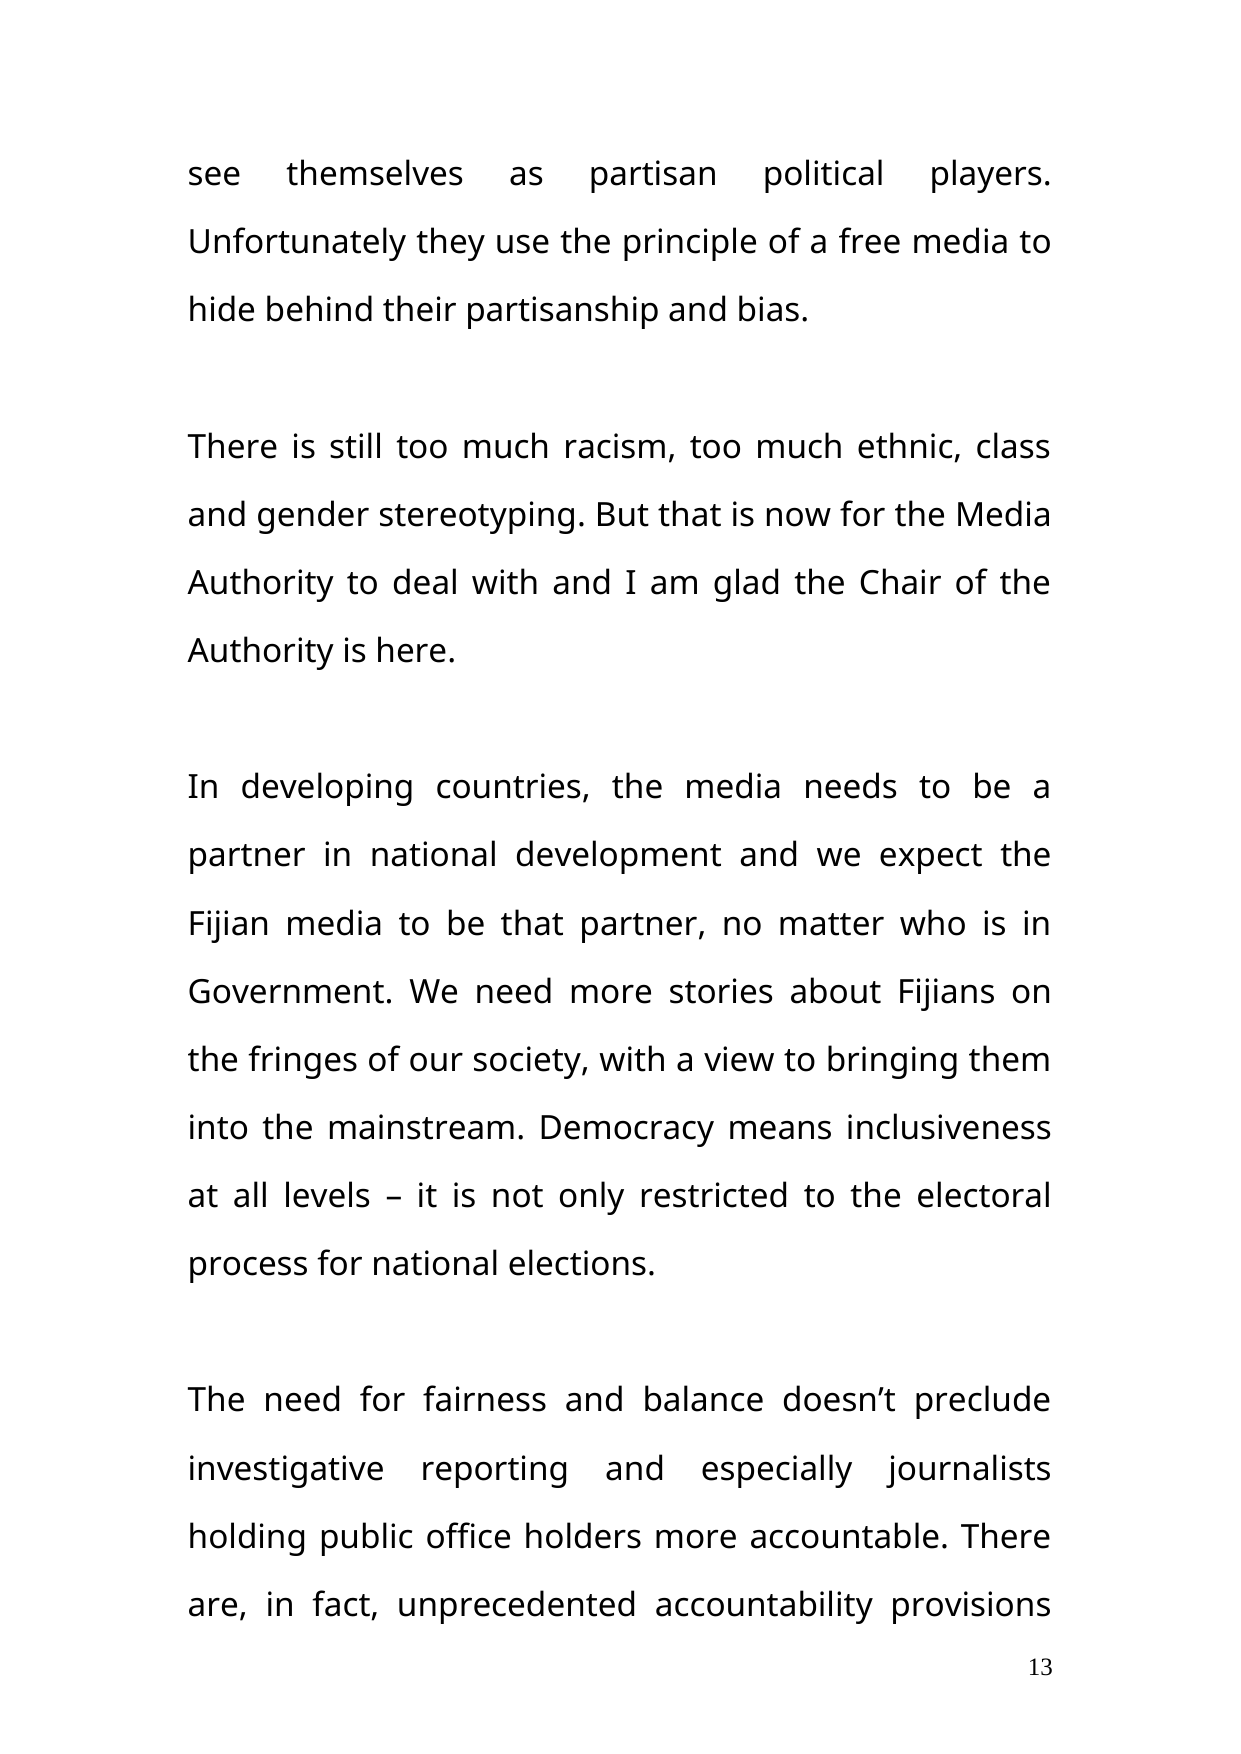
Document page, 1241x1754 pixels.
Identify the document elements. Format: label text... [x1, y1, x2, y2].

text In developing countries, the media needs to be a partner in national development and we expect the Fijian media to be that partner, no matter who is in Government. We need more stories about Fijians on the fringes of our society, with a view to bringing them into the mainstream. Democracy means inclusiveness at all levels – it is not only restricted to the electoral process for national elections. [187, 763, 1053, 1285]
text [187, 150, 1053, 332]
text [187, 1376, 1053, 1626]
text There is still too much racism, too much ethnic, class and gender stereotyping. But that is now for the Media Authority to deal with and I am glad the Chair of the Authority is here. [187, 422, 1053, 672]
